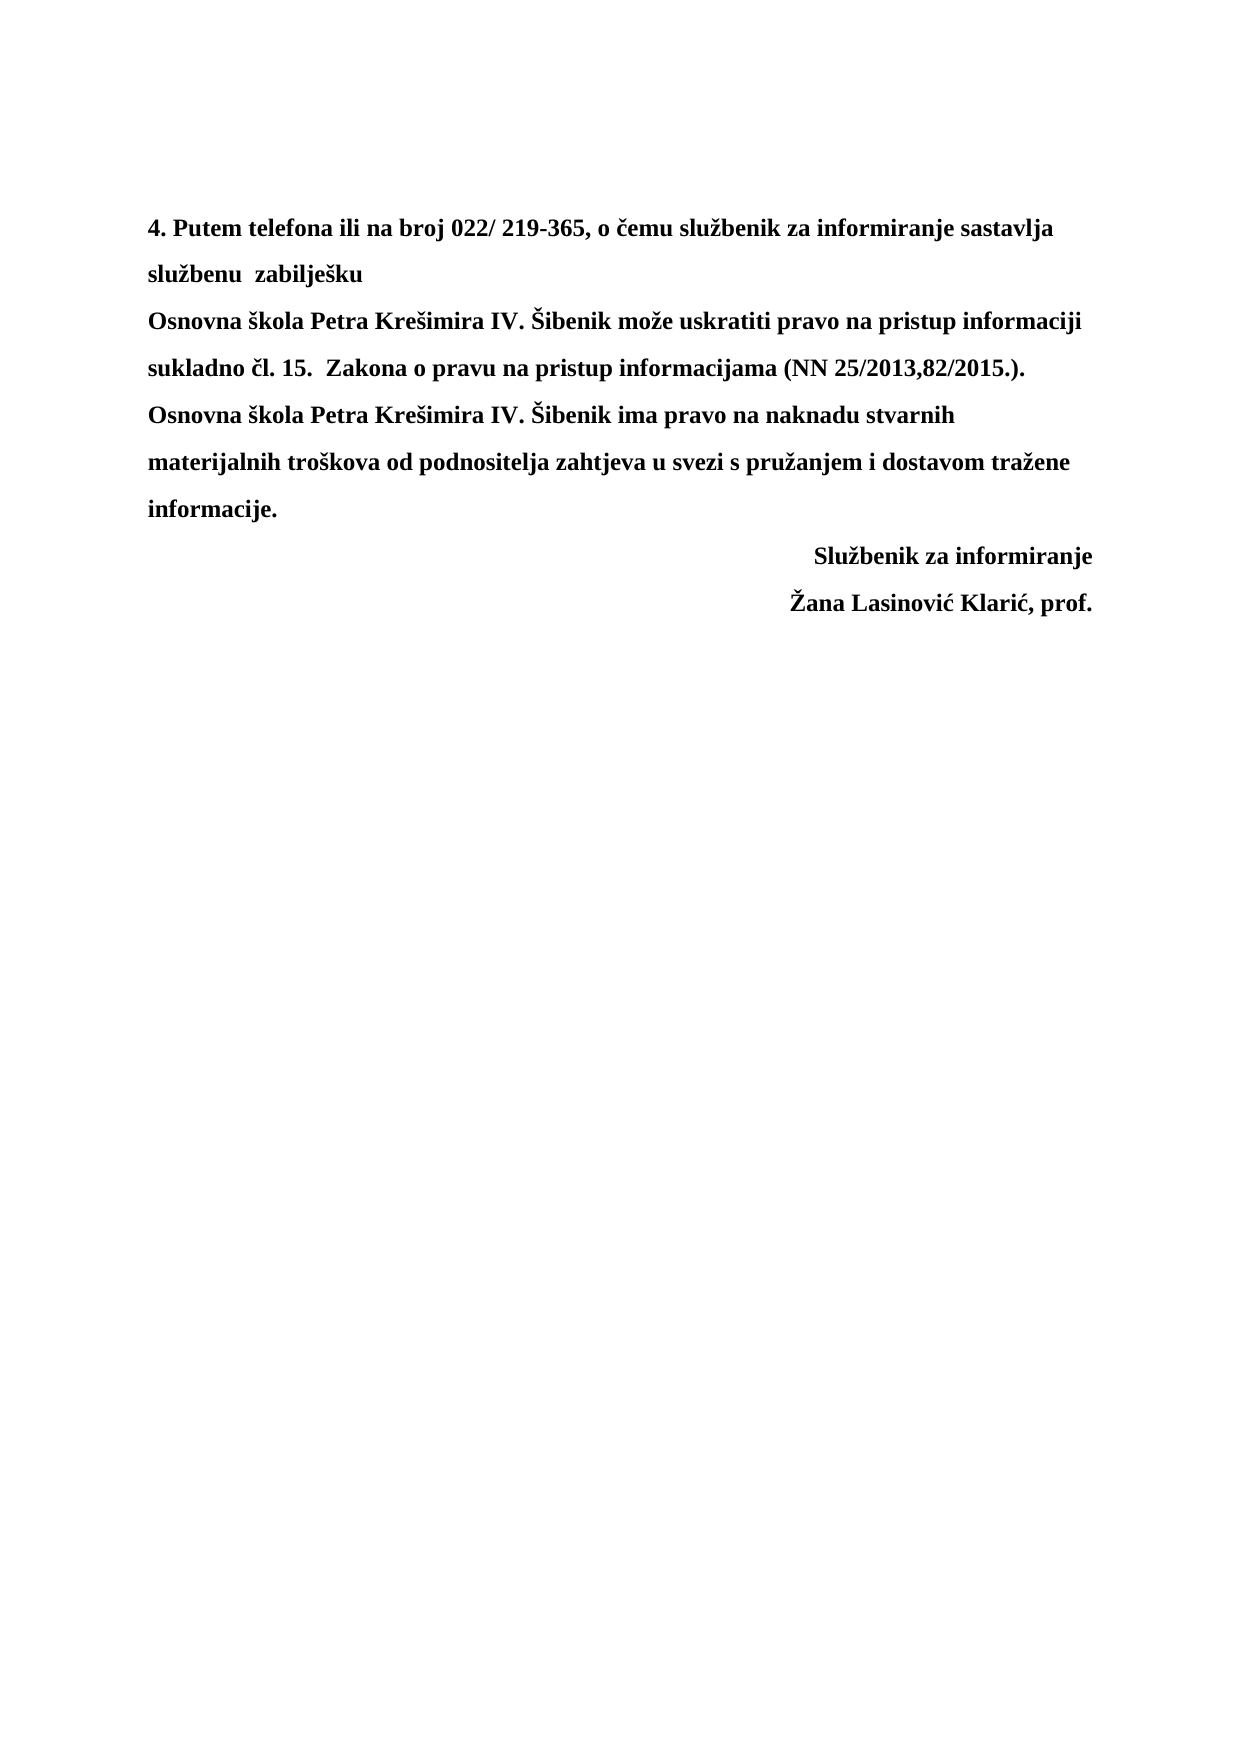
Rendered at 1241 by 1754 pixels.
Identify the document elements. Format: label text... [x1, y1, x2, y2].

text Žana Lasinović Klarić, prof. [148, 569, 1093, 616]
text 4. Putem telefona ili na broj 022/ 219-365, o čemu službenik za informiranje sastavlja službenu zabilješku [148, 148, 1093, 288]
text Osnovna škola Petra Krešimira IV. Šibenik može uskratiti pravo na pristup informaciji sukladno čl. 15. Zakona o pravu na pristup informacijama (NN 25/2013,82/2015.). Osnovna škola Petra Krešimira IV. Šibenik ima pravo na naknadu stvarnih materijalnih troškova od podnositelja zahtjeva u svezi s pružanjem i dostavom tražene informacije. [148, 288, 1093, 523]
text Službenik za informiranje [148, 523, 1093, 569]
